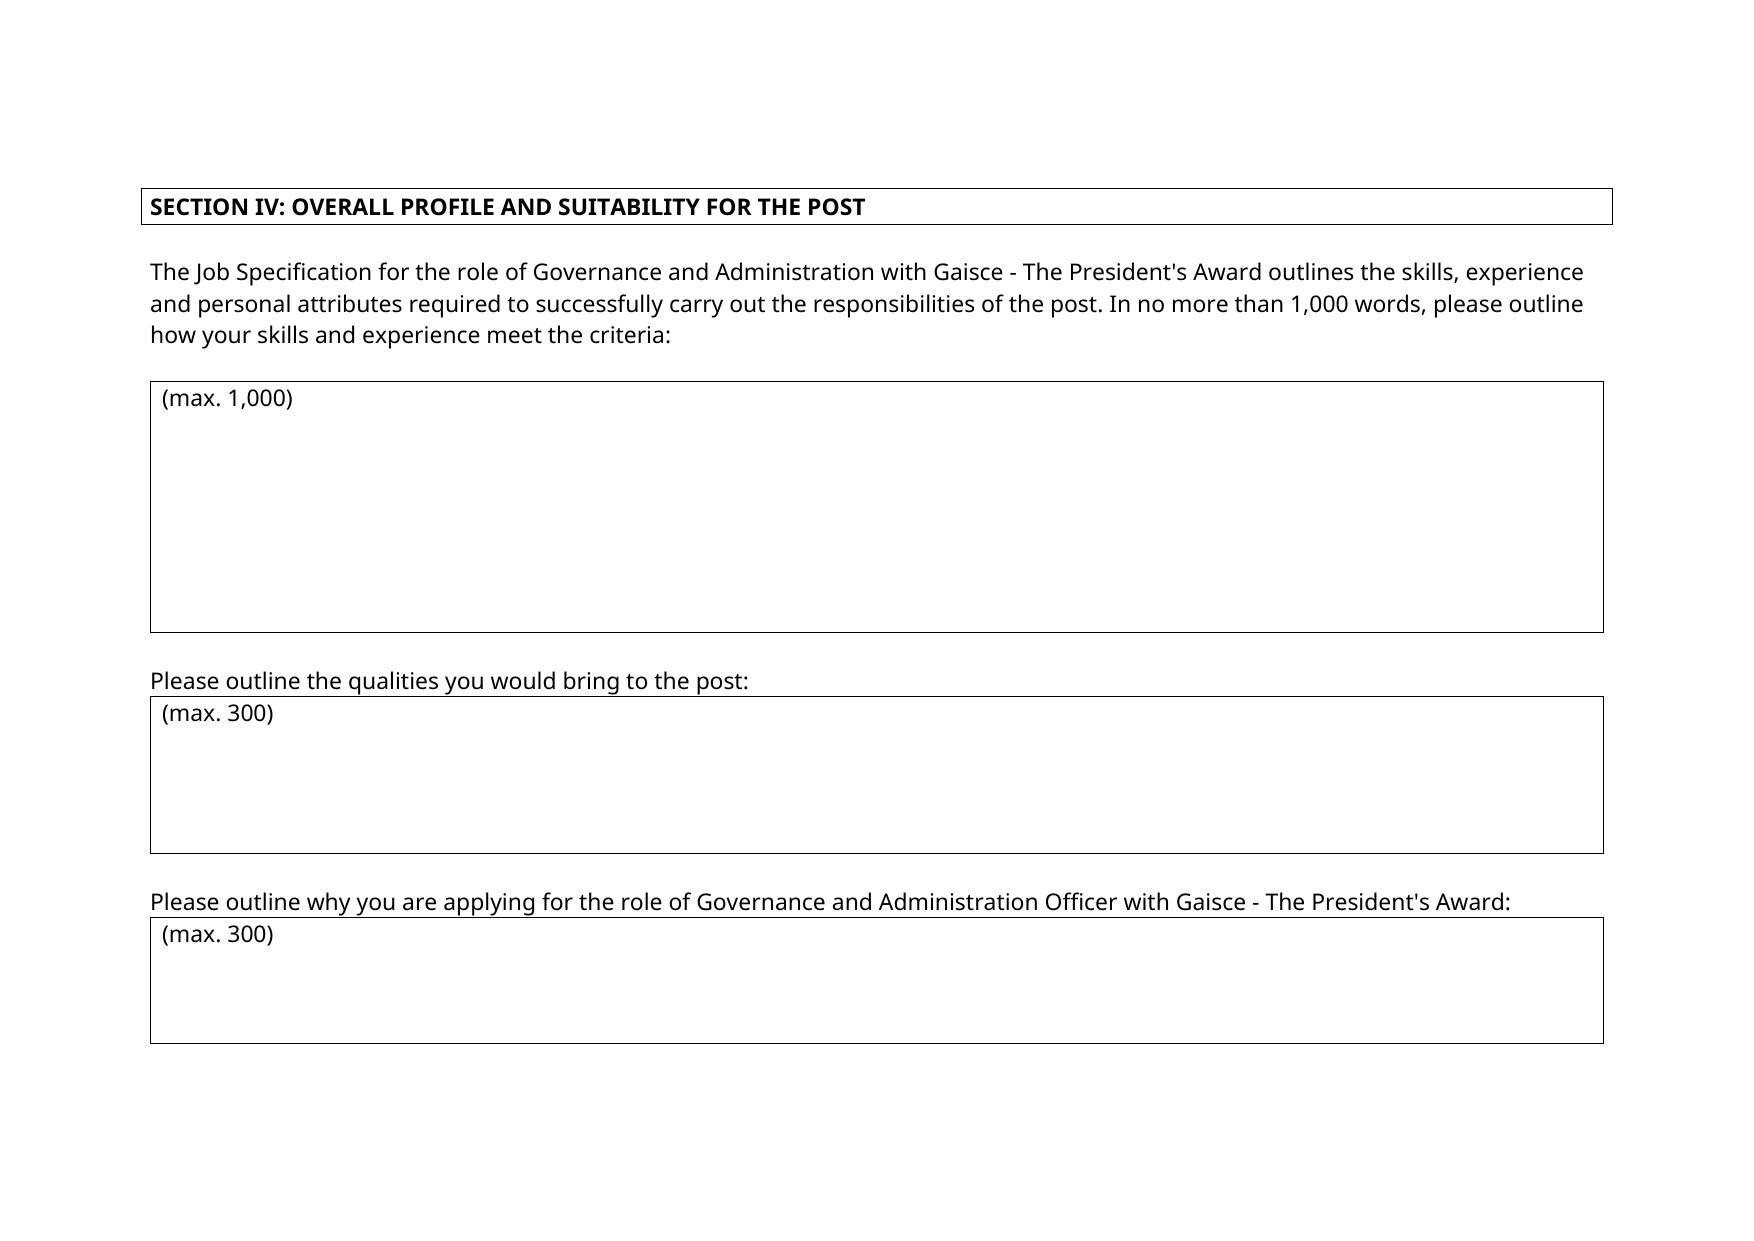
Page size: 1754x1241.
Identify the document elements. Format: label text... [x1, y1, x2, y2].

table_header (max. 1,000) [151, 382, 1603, 632]
text Please outline why you are applying for the role of Governance and Administration Officer with Gaisce - The President's Award: [150, 885, 1604, 917]
text The Job Specification for the role of Governance and Administration with Gaisce - The President's Award outlines the skills, experience and personal attributes required to successfully carry out the responsibilities of the post. In no more than 1,000 words, please outline how your skills and experience meet the criteria: [150, 256, 1604, 350]
text Please outline the qualities you would bring to the post: [150, 664, 1604, 696]
table_header (max. 300) [151, 918, 1603, 1043]
table_header (max. 300) [151, 697, 1603, 853]
text SECTION IV: OVERALL PROFILE AND SUITABILITY FOR THE POST [142, 189, 1612, 224]
